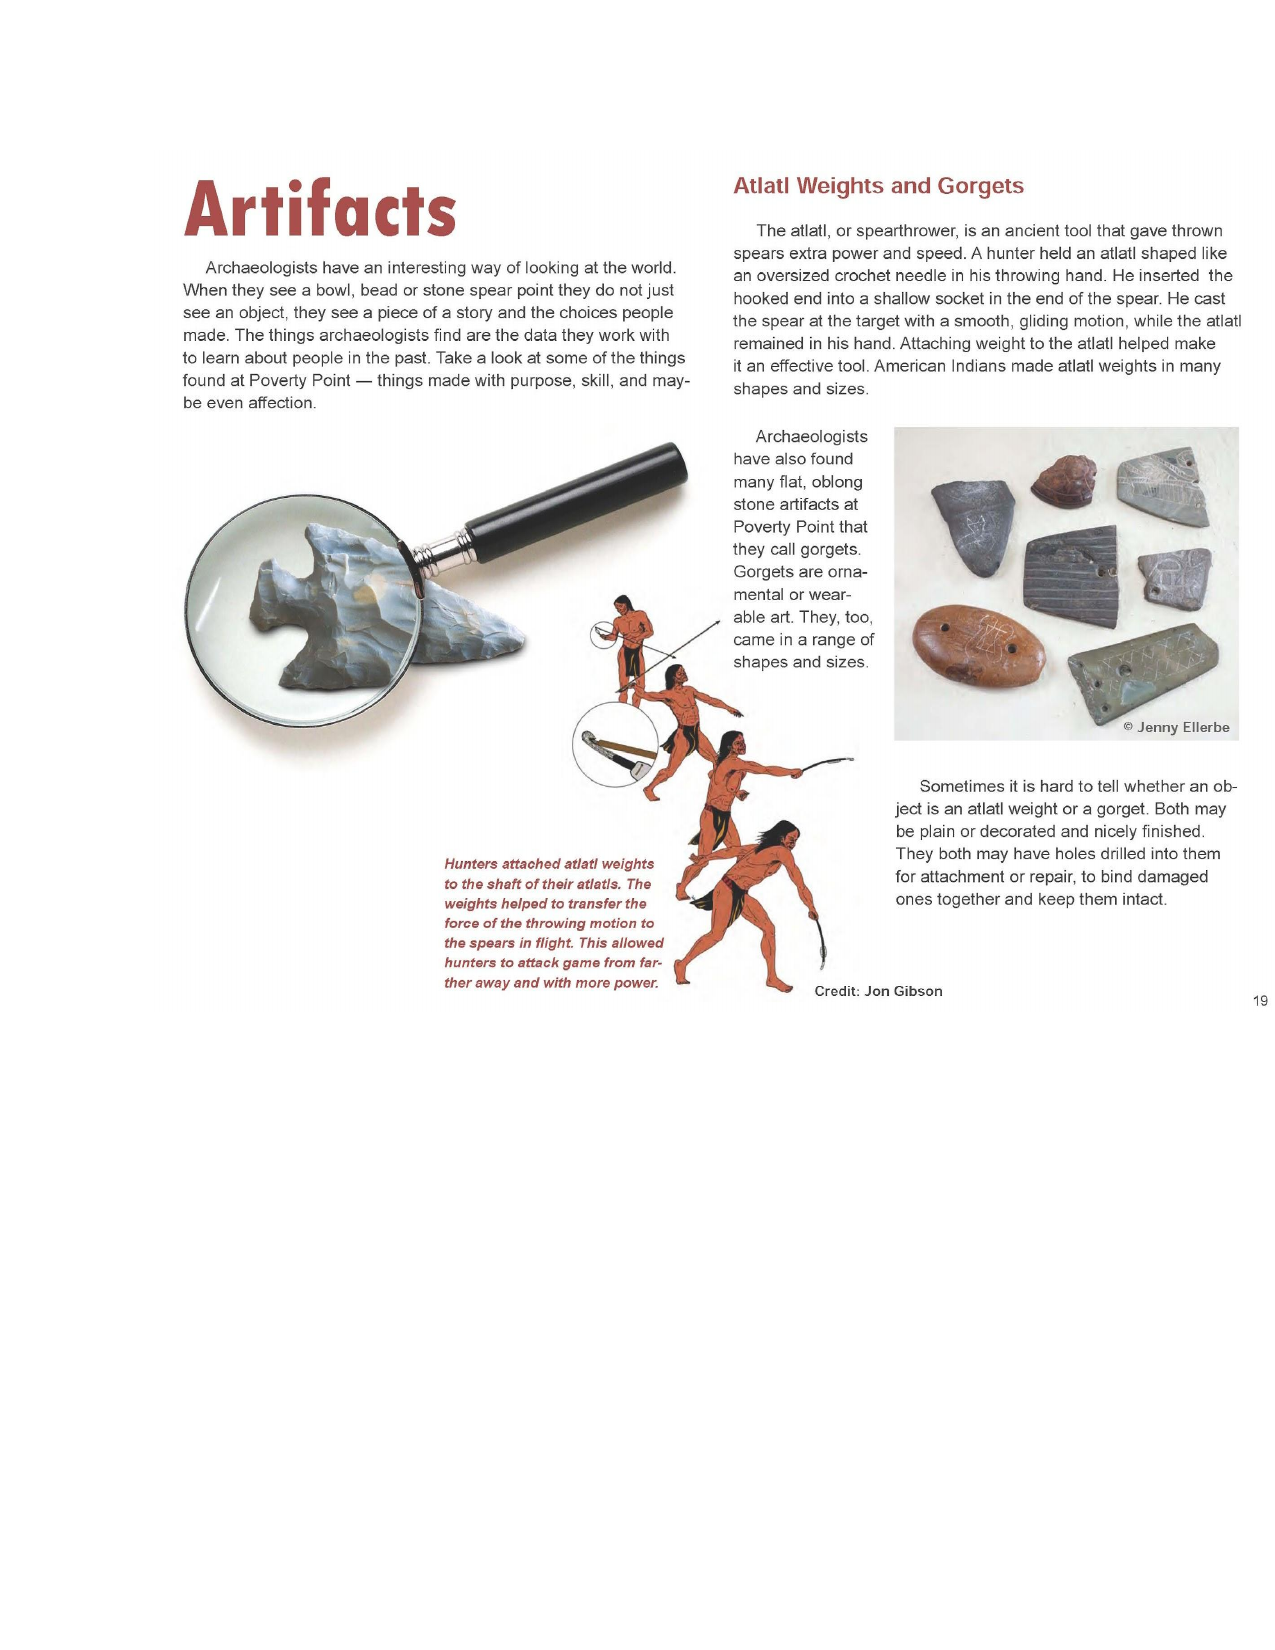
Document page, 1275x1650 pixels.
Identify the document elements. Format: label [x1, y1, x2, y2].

picture [150, 150, 1275, 1012]
